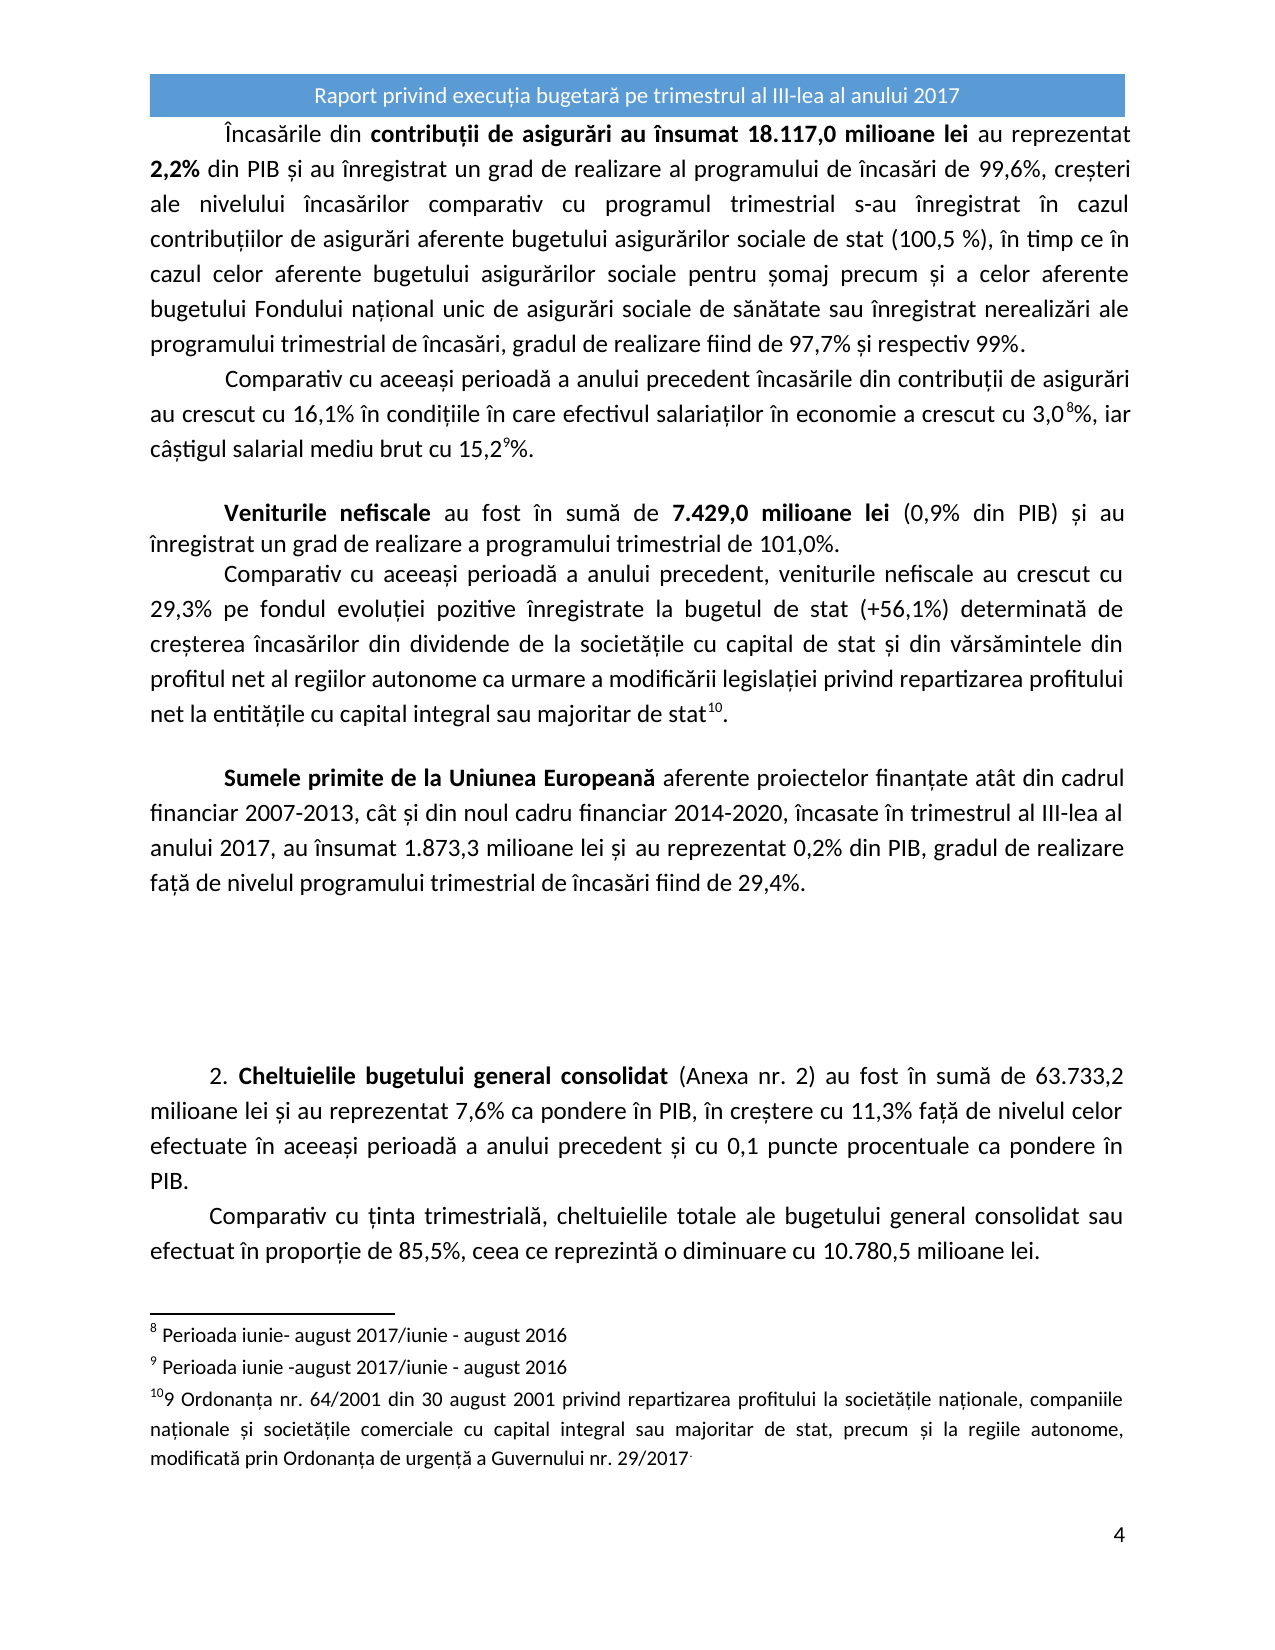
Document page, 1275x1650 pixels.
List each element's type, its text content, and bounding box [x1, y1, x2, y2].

text Comparativ cu aceeași perioadă a anului precedent încasările din contribuții de asigurări au crescut cu 16,1% în condițiile în care efectivul salariaților în economie a crescut cu 3,0%, iar câștigul salarial mediu brut cu 15,2%. [150, 363, 1131, 464]
text Veniturile nefiscale au fost în sumă de 7.429,0 milioane lei (0,9% din PIB) şi au înregistrat un grad de realizare a programului trimestrial de 101,0%. [150, 497, 1125, 558]
text Comparativ cu ținta trimestrială, cheltuielile totale ale bugetului general consolidat sau efectuat în proporție de 85,5%, ceea ce reprezintă o diminuare cu 10.780,5 milioane lei. [150, 1200, 1124, 1266]
text Încasările din contribuţii de asigurări au însumat 18.117,0 milioane lei au reprezentat 2,2% din PIB şi au înregistrat un grad de realizare al programului de încasări de 99,6%, creșteri ale nivelului încasărilor comparativ cu programul trimestrial s-au înregistrat în cazul contribuțiilor de asigurări aferente bugetului asigurărilor sociale de stat (100,5 %), în timp ce în cazul celor aferente bugetului asigurărilor sociale pentru șomaj precum și a celor aferente bugetului Fondului național unic de asigurări sociale de sănătate sau înregistrat nerealizări ale programului trimestrial de încasări, gradul de realizare fiind de 97,7% și respectiv 99%. [150, 118, 1131, 359]
list Cheltuielile bugetului general consolidat (Anexa nr. 2) au fost în sumă de 63.733,2 milioane lei şi au reprezentat 7,6% ca pondere în PIB, în creștere cu 11,3% față de nivelul celor efectuate în aceeași perioadă a anului precedent și cu 0,1 puncte procentuale ca pondere în PIB. [150, 1060, 1125, 1196]
text Sumele primite de la Uniunea Europeană aferente proiectelor finanțate atât din cadrul financiar 2007-2013, cât și din noul cadru financiar 2014-2020, încasate în trimestrul al III-lea al anului 2017, au însumat 1.873,3 milioane lei și au reprezentat 0,2% din PIB, gradul de realizare faţă de nivelul programului trimestrial de încasări fiind de 29,4%. [150, 763, 1125, 898]
text Comparativ cu aceeași perioadă a anului precedent, veniturile nefiscale au crescut cu 29,3% pe fondul evoluției pozitive înregistrate la bugetul de stat (+56,1%) determinată de creșterea încasărilor din dividende de la societățile cu capital de stat și din vărsămintele din profitul net al regiilor autonome ca urmare a modificării legislației privind repartizarea profitului net la entitățile cu capital integral sau majoritar de stat. [150, 558, 1125, 729]
